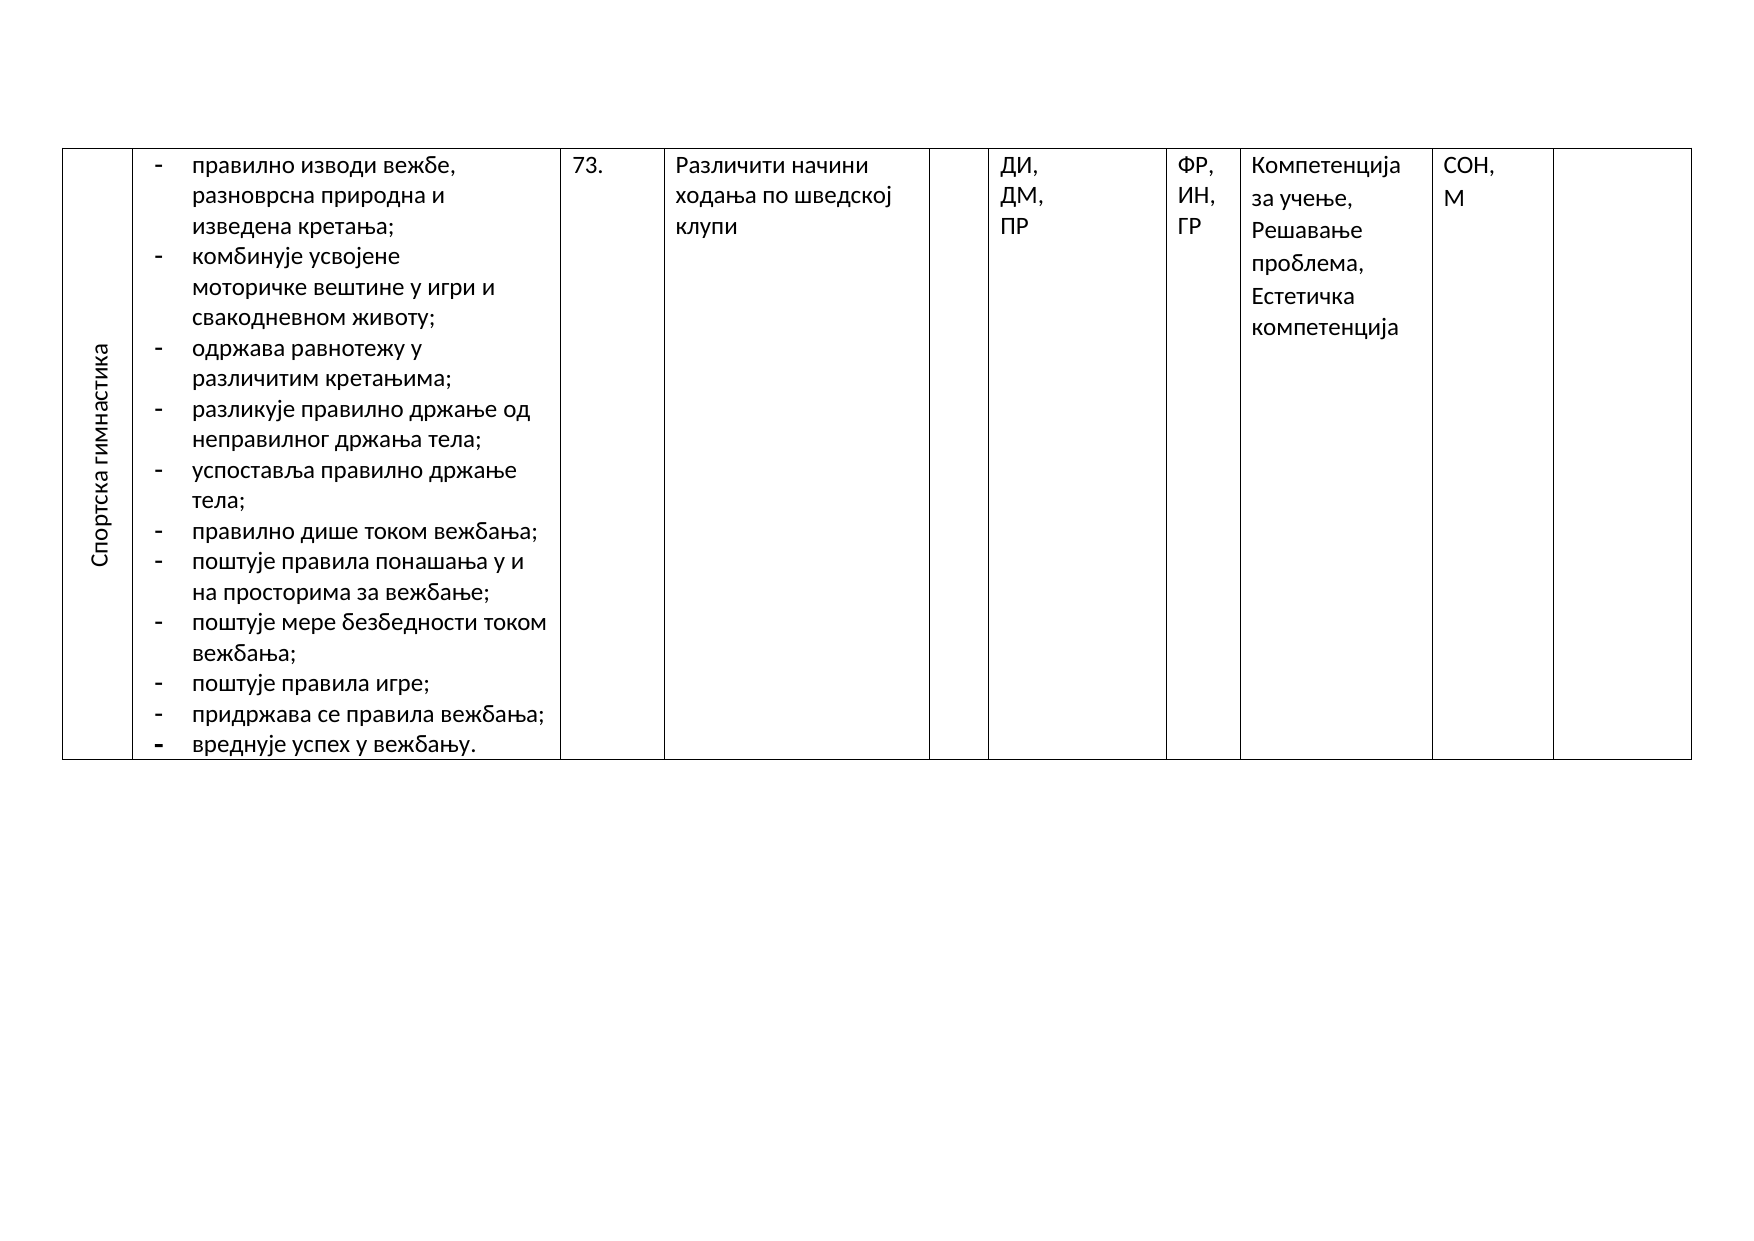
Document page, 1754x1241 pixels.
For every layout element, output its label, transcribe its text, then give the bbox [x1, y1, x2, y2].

table_cell Компетенција за учење, Решавање проблема, Естетичка компетенција [1241, 149, 1432, 759]
table_cell СОН, М [1433, 149, 1553, 759]
table_cell Спортска гимнастика [63, 149, 132, 759]
table_cell правилно изводи вежбе, разноврсна природна и изведена кретања; комбинује усвојене моторичке вештине у игри и свакодневном животу; одржава равнотежу у различитим кретањима; разликује правилно држање од неправилног држања тела; успоставља правилно држање тела; правилно дише током вежбања; поштује правила понашања у и на просторима за вежбање; поштује мере безбедности током вежбања; поштује правила игре; придржава се правила вежбања; вреднује успех у вежбању. [133, 149, 560, 759]
table_cell ДИ, ДМ, ПР [989, 149, 1166, 759]
table_cell [930, 149, 988, 759]
table_cell [1554, 149, 1691, 759]
table_cell Различити начини ходања по шведској клупи [665, 149, 929, 759]
table_cell 73. [561, 149, 664, 759]
table_cell ФР, ИН, ГР [1167, 149, 1240, 759]
